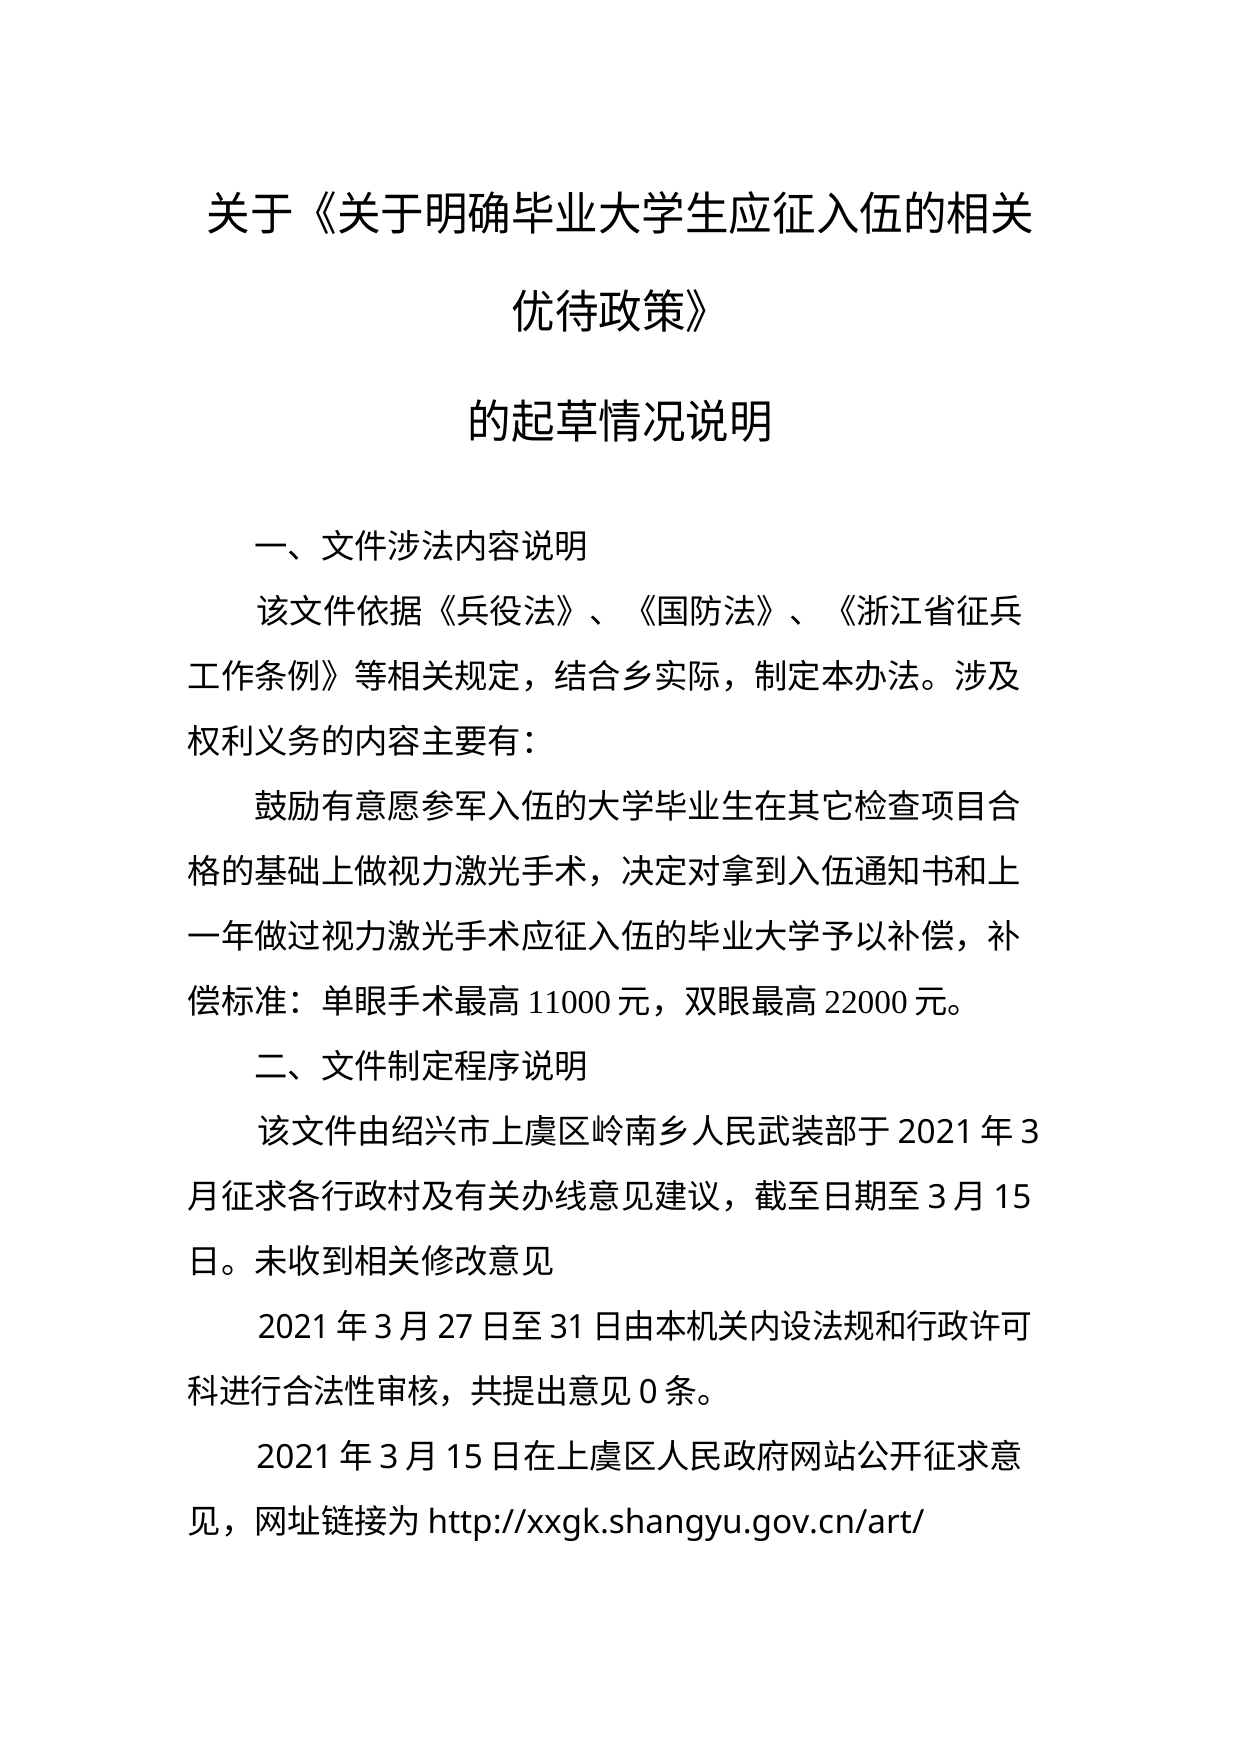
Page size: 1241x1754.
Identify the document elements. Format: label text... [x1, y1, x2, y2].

text 2021年3月27日至31日由本机关内设法规和行政许可科进行合法性审核，共提出意见0条。 [187, 1292, 1053, 1422]
text 二、文件制定程序说明 [187, 1032, 1053, 1097]
text 的起草情况说明 [187, 369, 1053, 467]
text 该文件依据《兵役法》、《国防法》、《浙江省征兵工作条例》等相关规定，结合乡实际，制定本办法。涉及权利义务的内容主要有： [187, 577, 1053, 772]
text 该文件由绍兴市上虞区岭南乡人民武装部于2021年3月征求各行政村及有关办线意见建议，截至日期至3月15日。未收到相关修改意见 [187, 1097, 1053, 1292]
text 鼓励有意愿参军入伍的大学毕业生在其它检查项目合格的基础上做视力激光手术，决定对拿到入伍通知书和上一年做过视力激光手术应征入伍的毕业大学予以补偿，补偿标准：单眼手术最高11000元，双眼最高22000元。 [187, 772, 1053, 1032]
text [187, 1422, 1053, 1552]
text 一、文件涉法内容说明 [187, 512, 1053, 577]
text 关于《关于明确毕业大学生应征入伍的相关优待政策》 [187, 162, 1053, 357]
